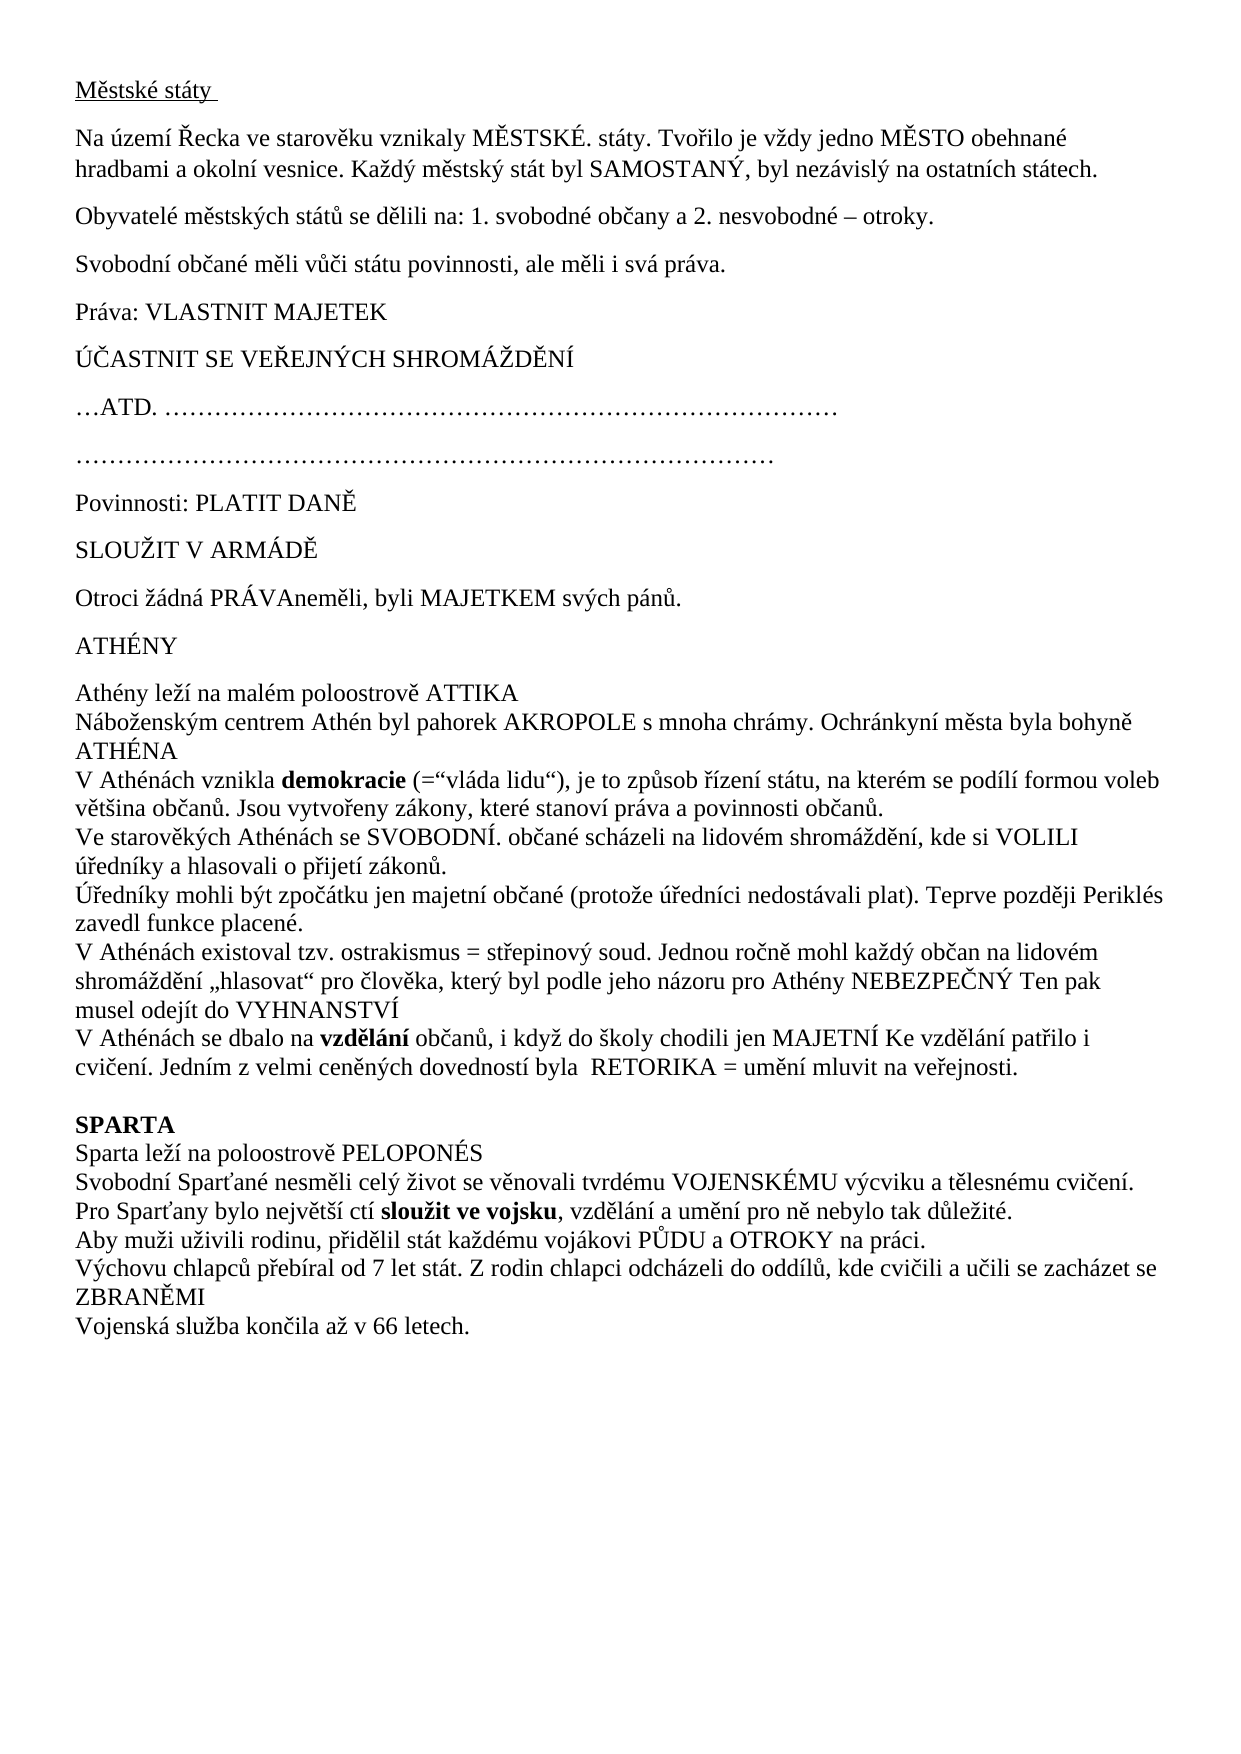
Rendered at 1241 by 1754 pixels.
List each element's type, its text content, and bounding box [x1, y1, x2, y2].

text Na území Řecka ve starověku vznikaly MĚSTSKÉ. státy. Tvořilo je vždy jedno MĚSTO obehnané hradbami a okolní vesnice. Každý městský stát byl SAMOSTANÝ, byl nezávislý na ostatních státech. [75, 123, 1165, 182]
text Ve starověkých Athénách se SVOBODNÍ. občané scházeli na lidovém shromáždění, kde si VOLILI úředníky a hlasovali o přijetí zákonů. [75, 822, 1165, 880]
text Svobodní občané měli vůči státu povinnosti, ale měli i svá práva. [75, 249, 1165, 278]
text Vojenská služba končila až v 66 letech. [75, 1311, 1165, 1340]
text Městské státy [75, 75, 1165, 104]
text V Athénách se dbalo na vzdělání občanů, i když do školy chodili jen MAJETNÍ Ke vzdělání patřilo i cvičení. Jedním z velmi ceněných dovedností byla RETORIKA = umění mluvit na veřejnosti. [75, 1023, 1165, 1081]
text …ATD. ……………………………………………………………………… [75, 392, 1165, 421]
text V Athénách vznikla demokracie (=“vláda lidu“), je to způsob řízení státu, na kterém se podílí formou voleb většina občanů. Jsou vytvořeny zákony, které stanoví práva a povinnosti občanů. [75, 765, 1165, 822]
text Práva: VLASTNIT MAJETEK [75, 297, 1165, 326]
text Úředníky mohli být zpočátku jen majetní občané (protože úředníci nedostávali plat). Teprve později Periklés zavedl funkce placené. [75, 880, 1165, 937]
text ÚČASTNIT SE VEŘEJNÝCH SHROMÁŽDĚNÍ [75, 344, 1165, 373]
text Athény leží na malém poloostrově ATTIKA [75, 678, 1165, 707]
text Obyvatelé městských států se dělili na: 1. svobodné občany a 2. nesvobodné – otroky. [75, 201, 1165, 230]
text Povinnosti: PLATIT DANĚ [75, 488, 1165, 516]
text Náboženským centrem Athén byl pahorek AKROPOLE s mnoha chrámy. Ochránkyní města byla bohyně ATHÉNA [75, 707, 1165, 765]
text SLOUŽIT V ARMÁDĚ [75, 535, 1165, 564]
text Aby muži uživili rodinu, přidělil stát každému vojákovi PŮDU a OTROKY na práci. [75, 1225, 1165, 1253]
text V Athénách existoval tzv. ostrakismus = střepinový soud. Jednou ročně mohl každý občan na lidovém shromáždění „hlasovat“ pro člověka, který byl podle jeho názoru pro Athény NEBEZPEČNÝ Ten pak musel odejít do VYHNANSTVÍ [75, 937, 1165, 1023]
text Výchovu chlapců přebíral od 7 let stát. Z rodin chlapci odcházeli do oddílů, kde cvičili a učili se zacházet se ZBRANĚMI [75, 1253, 1165, 1311]
text Otroci žádná PRÁVAneměli, byli MAJETKEM svých pánů. [75, 583, 1165, 612]
text Sparta leží na poloostrově PELOPONÉS [75, 1138, 1165, 1167]
text ATHÉNY [75, 631, 1165, 659]
text Svobodní Sparťané nesměli celý život se věnovali tvrdému VOJENSKÉMU výcviku a tělesnému cvičení. Pro Sparťany bylo největší ctí sloužit ve vojsku, vzdělání a umění pro ně nebylo tak důležité. [75, 1167, 1165, 1225]
text ………………………………………………………………………… [75, 440, 1165, 469]
text SPARTA [75, 1110, 1165, 1138]
